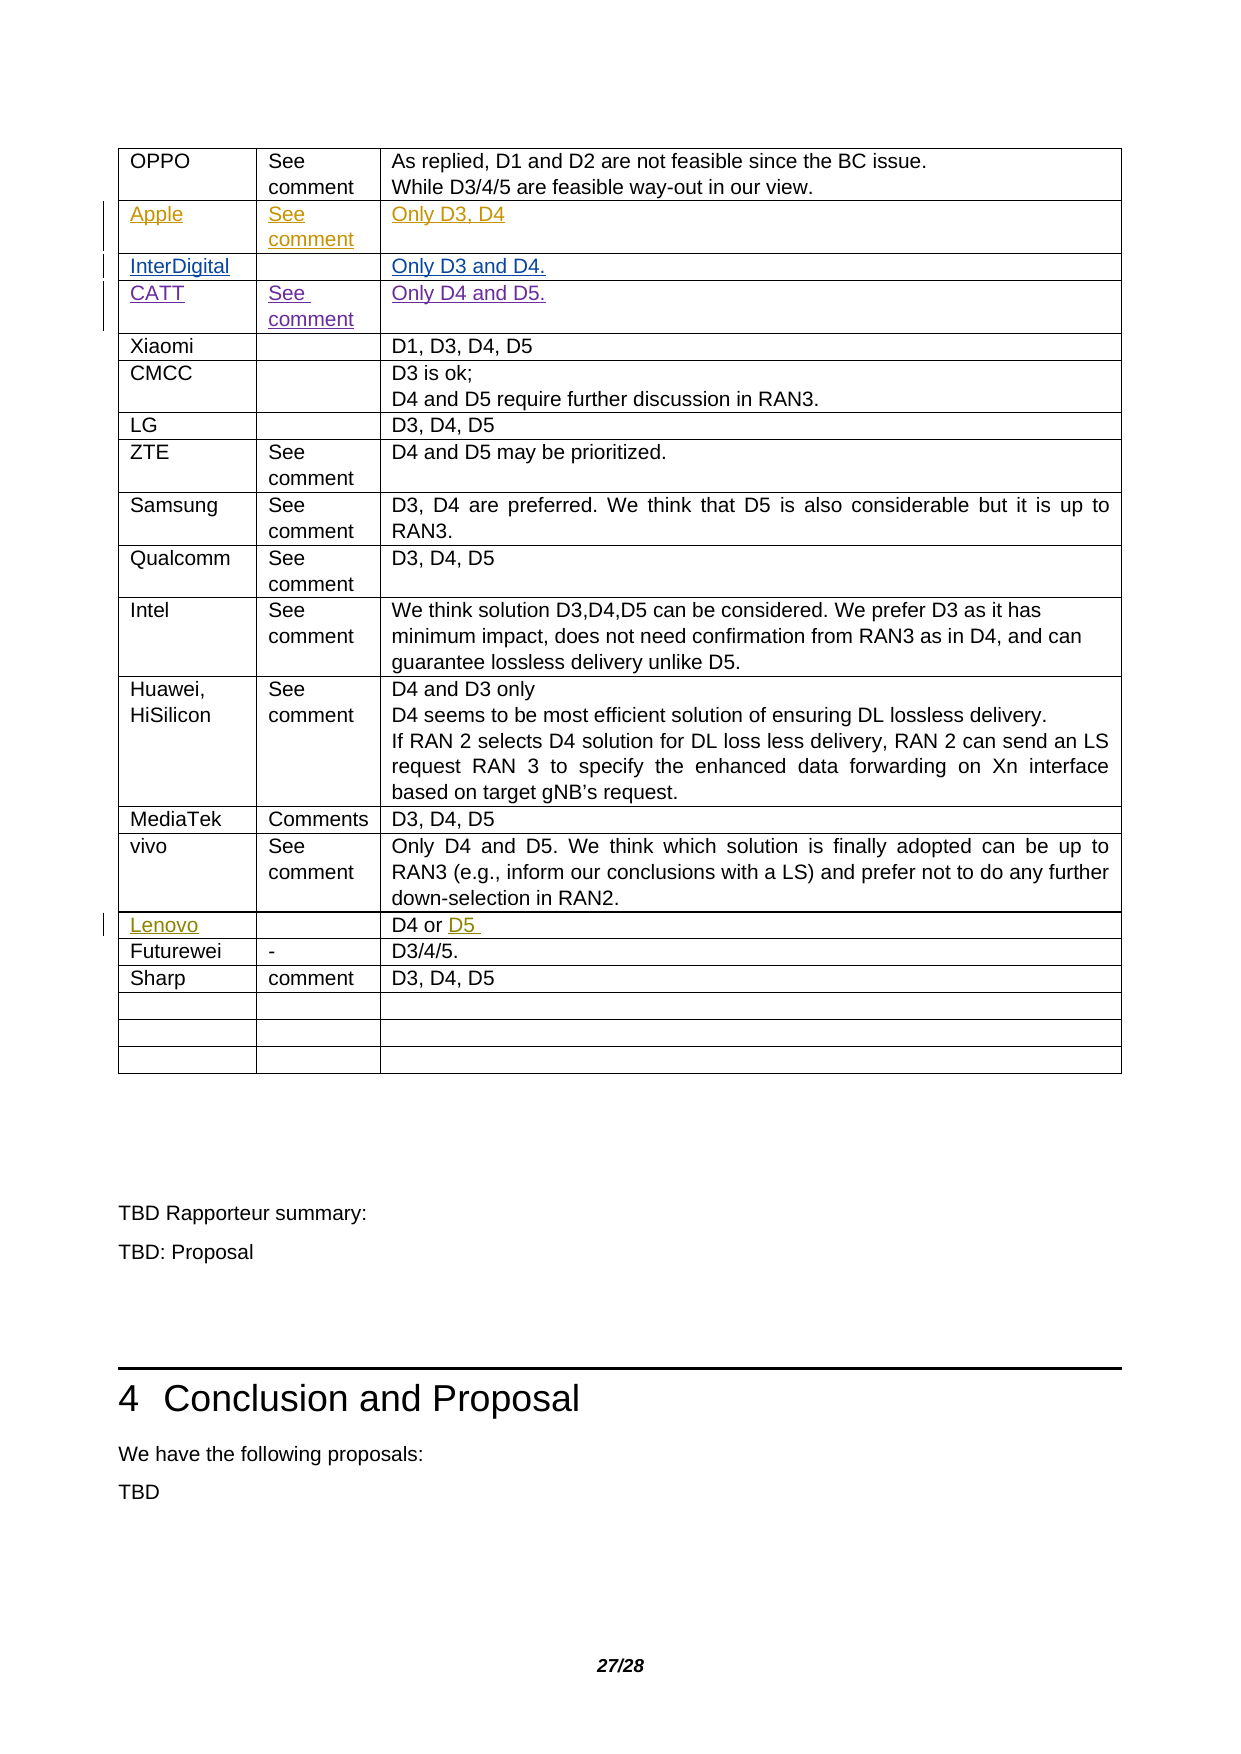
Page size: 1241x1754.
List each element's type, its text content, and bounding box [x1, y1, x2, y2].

table_cell [257, 1020, 380, 1046]
text TBD [118, 1480, 1122, 1504]
table_cell See comment [257, 149, 380, 200]
table_cell D3, D4, D5 [381, 413, 1121, 439]
text We have the following proposals: [118, 1442, 1122, 1466]
table_cell Futurewei [119, 939, 256, 965]
table_cell Sharp [119, 966, 256, 992]
table_cell [381, 201, 1121, 253]
table_cell D4 or [381, 913, 1121, 938]
table_cell See comment [257, 677, 380, 806]
table_cell Huawei, HiSilicon [119, 677, 256, 806]
table_cell [257, 1047, 380, 1073]
table_cell LG [119, 413, 256, 439]
table_cell [119, 913, 256, 938]
table_cell See comment [257, 440, 380, 492]
table_cell D3 is ok; D4 and D5 require further discussion in RAN3. [381, 361, 1121, 412]
table_cell [119, 1047, 256, 1073]
table_cell We think solution D3,D4,D5 can be considered. We prefer D3 as it has minimum impact, does not need confirmation from RAN3 as in D4, and can guarantee lossless delivery unlike D5. [381, 598, 1121, 676]
table_cell [257, 993, 380, 1019]
table_cell [257, 413, 380, 439]
table_cell [119, 1020, 256, 1046]
table_cell Samsung [119, 493, 256, 544]
table_cell [257, 281, 380, 333]
table_cell See comment [257, 546, 380, 597]
table_cell As replied, D1 and D2 are not feasible since the BC issue. While D3/4/5 are feasible way-out in our view. [381, 149, 1121, 200]
table_cell D4 and D5 may be prioritized. [381, 440, 1121, 492]
table_cell See comment [257, 834, 380, 911]
table_cell See comment [257, 493, 380, 544]
table_cell D4 and D3 only D4 seems to be most efficient solution of ensuring DL lossless delivery. If RAN 2 selects D4 solution for DL loss less delivery, RAN 2 can send an LS request RAN 3 to specify the enhanced data forwarding on Xn interface based on target gNB’s request. [381, 677, 1121, 806]
table_cell [257, 361, 380, 412]
table_cell comment [257, 966, 380, 992]
table_cell Intel [119, 598, 256, 676]
table_cell [257, 334, 380, 359]
table_cell Only D4 and D5. We think which solution is finally adopted can be up to RAN3 (e.g., inform our conclusions with a LS) and prefer not to do any further down-selection in RAN2. [381, 834, 1121, 911]
subtitle Conclusion and Proposal [118, 1370, 1122, 1419]
text TBD: Proposal [118, 1239, 1122, 1263]
table_cell [119, 201, 256, 253]
table_cell D1, D3, D4, D5 [381, 334, 1121, 359]
text TBD Rapporteur summary: [118, 1201, 1122, 1225]
table_cell [381, 281, 1121, 333]
table_cell [119, 281, 256, 333]
table_cell [119, 993, 256, 1019]
table_cell D3/4/5. [381, 939, 1121, 965]
table_cell See comment [257, 598, 380, 676]
table_cell [119, 254, 256, 280]
table_cell [381, 1047, 1121, 1073]
table_cell [257, 254, 380, 280]
table_cell OPPO [119, 149, 256, 200]
table_cell [257, 913, 380, 938]
table_cell D3, D4, D5 [381, 966, 1121, 992]
table_cell Comments [257, 807, 380, 833]
table_cell MediaTek [119, 807, 256, 833]
table_cell Xiaomi [119, 334, 256, 359]
table_cell D3, D4, D5 [381, 546, 1121, 597]
table_cell [257, 201, 380, 253]
table_cell [381, 993, 1121, 1019]
table_cell vivo [119, 834, 256, 911]
table_cell [381, 254, 1121, 280]
table_cell D3, D4 are preferred. We think that D5 is also considerable but it is up to RAN3. [381, 493, 1121, 544]
table_cell ZTE [119, 440, 256, 492]
table_cell CMCC [119, 361, 256, 412]
table_cell - [257, 939, 380, 965]
table_cell Qualcomm [119, 546, 256, 597]
table_cell D3, D4, D5 [381, 807, 1121, 833]
table_cell [381, 1020, 1121, 1046]
